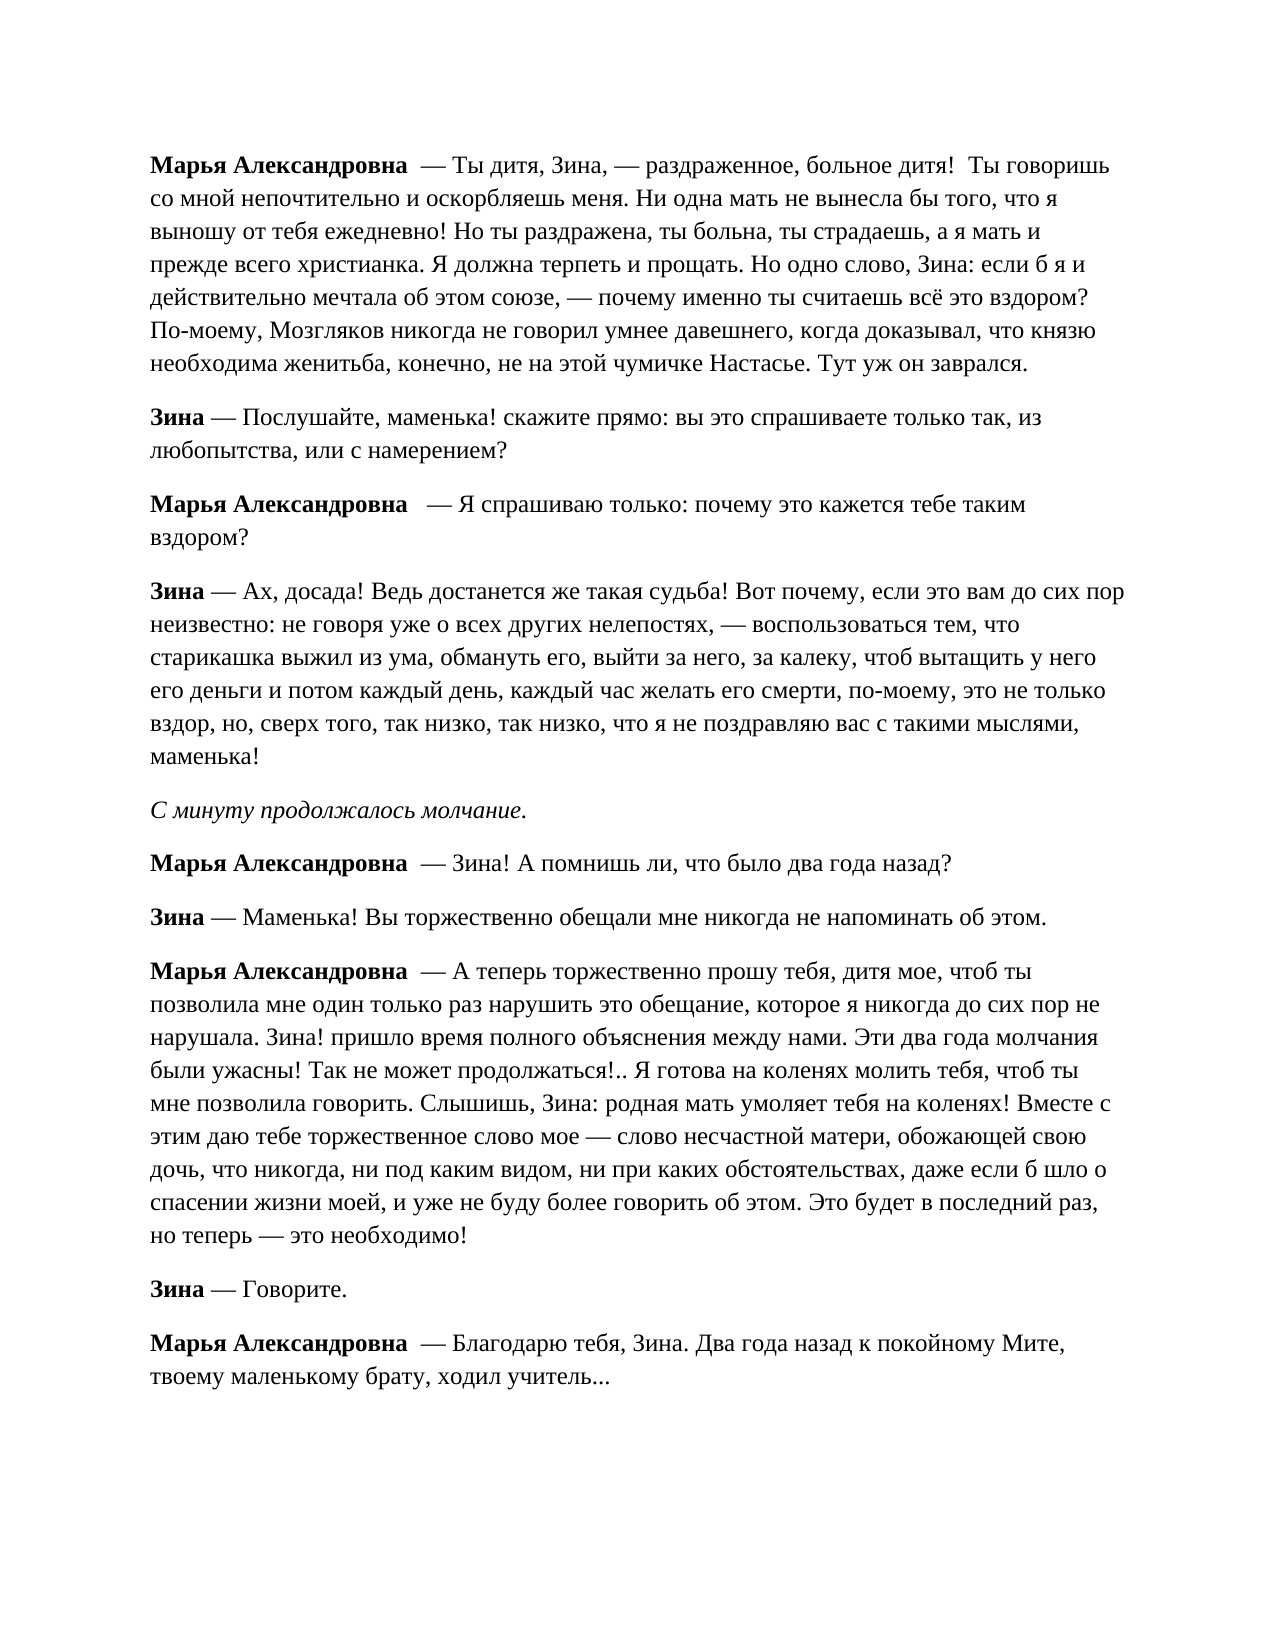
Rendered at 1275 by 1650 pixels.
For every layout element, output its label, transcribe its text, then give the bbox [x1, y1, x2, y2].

text Зина — Говорите. [150, 1274, 1125, 1303]
text Марья Александровна — Зина! А помнишь ли, что было два года назад? [150, 848, 1125, 877]
text Марья Александровна — Я спрашиваю только: почему это кажется тебе таким вздором? [150, 489, 1125, 551]
text Зина — Послушайте, маменька! скажите прямо: вы это спрашиваете только так, из любопытства, или с намерением? [150, 402, 1125, 464]
text Марья Александровна — А теперь торжественно прошу тебя, дитя мое, чтоб ты позволила мне один только раз нарушить это обещание, которое я никогда до сих пор не нарушала. Зина! пришло время полного объяснения между нами. Эти два года молчания были ужасны! Так не может продолжаться!.. Я готова на коленях молить тебя, чтоб ты мне позволила говорить. Слышишь, Зина: родная мать умоляет тебя на коленях! Вместе с этим даю тебе торжественное слово мое — слово несчастной матери, обожающей свою дочь, что никогда, ни под каким видом, ни при каких обстоятельствах, даже если б шло о спасении жизни моей, и уже не буду более говорить об этом. Это будет в последний раз, но теперь — это необходимо! [150, 956, 1125, 1249]
text Марья Александровна — Ты дитя, Зина, — раздраженное, больное дитя! Ты говоришь со мной непочтительно и оскорбляешь меня. Ни одна мать не вынесла бы того, что я выношу от тебя ежедневно! Но ты раздражена, ты больна, ты страдаешь, а я мать и прежде всего христианка. Я должна терпеть и прощать. Но одно слово, Зина: если б я и действительно мечтала об этом союзе, — почему именно ты считаешь всё это вздором? По-моему, Мозгляков никогда не говорил умнее давешнего, когда доказывал, что князю необходима женитьба, конечно, не на этой чумичке Настасье. Тут уж он заврался. [150, 150, 1125, 377]
text Зина — Ах, досада! Ведь достанется же такая судьба! Вот почему, если это вам до сих пор неизвестно: не говоря уже о всех других нелепостях, — воспользоваться тем, что старикашка выжил из ума, обмануть его, выйти за него, за калеку, чтоб вытащить у него его деньги и потом каждый день, каждый час желать его смерти, по-моему, это не только вздор, но, сверх того, так низко, так низко, что я не поздравляю вас с такими мыслями, маменька! [150, 576, 1125, 769]
text С минуту продолжалось молчание. [150, 795, 1125, 823]
text Марья Александровна — Благодарю тебя, Зина. Два года назад к покойному Мите, твоему маленькому брату, ходил учитель... [150, 1328, 1125, 1390]
text Зина — Маменька! Вы торжественно обещали мне никогда не напоминать об этом. [150, 902, 1125, 931]
